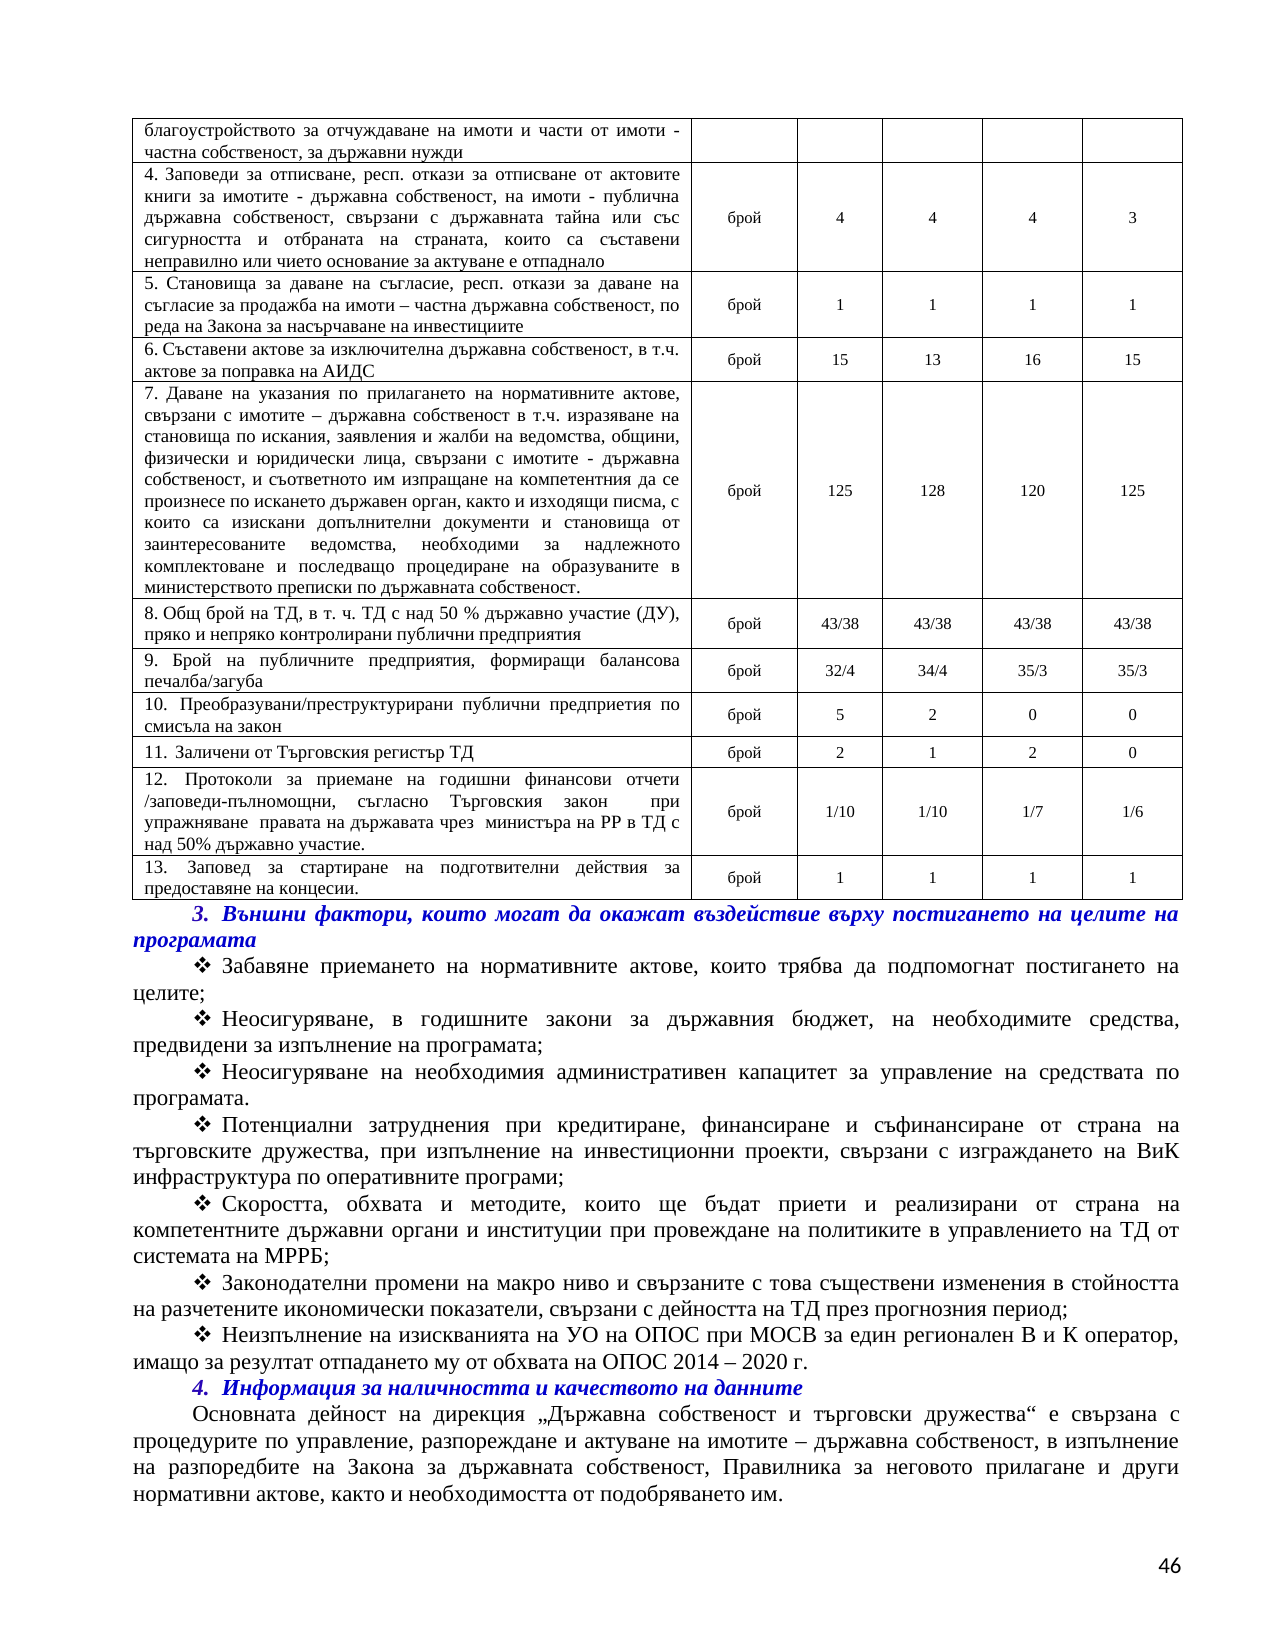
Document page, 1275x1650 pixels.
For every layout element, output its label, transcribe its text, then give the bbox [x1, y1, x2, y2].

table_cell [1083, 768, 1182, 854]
list Забавяне приемането на нормативните актове, които трябва да подпомогнат постигането на целите; [133, 952, 1181, 1005]
list Законодателни промени на макро ниво и свързаните с това съществени изменения в стойността на разчетените икономически показатели, свързани с дейността на ТД през прогнозния период; [133, 1269, 1181, 1321]
list Външни фактори, които могат да окажат въздействие върху постигането на целите на програмата [133, 900, 1181, 952]
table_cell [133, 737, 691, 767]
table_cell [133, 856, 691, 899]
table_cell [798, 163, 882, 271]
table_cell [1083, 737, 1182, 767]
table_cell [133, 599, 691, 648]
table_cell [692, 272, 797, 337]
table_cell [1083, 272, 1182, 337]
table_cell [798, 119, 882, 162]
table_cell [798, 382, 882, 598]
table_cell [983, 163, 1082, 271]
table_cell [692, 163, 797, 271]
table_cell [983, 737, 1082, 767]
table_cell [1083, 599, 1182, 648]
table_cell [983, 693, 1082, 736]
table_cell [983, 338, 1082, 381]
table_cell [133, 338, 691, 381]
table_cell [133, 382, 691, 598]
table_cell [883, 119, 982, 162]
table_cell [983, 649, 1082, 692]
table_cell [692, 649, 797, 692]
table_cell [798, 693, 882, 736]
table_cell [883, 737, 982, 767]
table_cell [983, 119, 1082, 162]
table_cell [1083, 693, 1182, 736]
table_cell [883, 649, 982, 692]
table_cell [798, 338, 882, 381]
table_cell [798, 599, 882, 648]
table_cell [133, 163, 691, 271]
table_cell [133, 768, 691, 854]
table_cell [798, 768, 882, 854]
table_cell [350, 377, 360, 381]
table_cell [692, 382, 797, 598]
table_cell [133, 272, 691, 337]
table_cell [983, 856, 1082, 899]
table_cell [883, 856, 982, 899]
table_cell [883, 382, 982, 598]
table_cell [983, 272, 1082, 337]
list Потенциални затруднения при кредитиране, финансиране и съфинансиране от страна на търговските дружества, при изпълнение на инвестиционни проекти, свързани с изграждането на ВиК инфраструктура по оперативните програми; [133, 1111, 1181, 1190]
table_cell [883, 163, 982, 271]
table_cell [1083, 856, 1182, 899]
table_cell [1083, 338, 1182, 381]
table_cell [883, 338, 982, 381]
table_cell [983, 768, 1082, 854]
text Основната дейност на дирекция „Държавна собственост и търговски дружества“ е свързана с процедурите по управление, разпореждане и актуване на имотите – държавна собственост, в изпълнение на разпоредбите на Закона за държавната собственост, Правилника за неговото прилагане и други нормативни актове, както и необходимостта от подобряването им. [133, 1401, 1181, 1506]
list Неизпълнение на изискванията на УО на ОПОС при МОСВ за един регионален В и К оператор, имащо за резултат отпадането му от обхвата на ОПОС 2014 – 2020 г. [133, 1321, 1181, 1374]
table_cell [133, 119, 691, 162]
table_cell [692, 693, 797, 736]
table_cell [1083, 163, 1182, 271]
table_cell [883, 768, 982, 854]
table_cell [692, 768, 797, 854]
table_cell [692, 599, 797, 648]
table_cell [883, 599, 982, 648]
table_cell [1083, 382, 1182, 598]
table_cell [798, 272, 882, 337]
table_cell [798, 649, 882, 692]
list Информация за наличността и качеството на данните [133, 1374, 1181, 1401]
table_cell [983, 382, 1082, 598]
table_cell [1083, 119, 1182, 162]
list Скоростта, обхвата и методите, които ще бъдат приети и реализирани от страна на компетентните държавни органи и институции при провеждане на политиките в управлението на ТД от системата на МРРБ; [133, 1190, 1181, 1269]
list Неосигуряване, в годишните закони за държавния бюджет, на необходимите средства, предвидени за изпълнение на програмата; [133, 1005, 1181, 1058]
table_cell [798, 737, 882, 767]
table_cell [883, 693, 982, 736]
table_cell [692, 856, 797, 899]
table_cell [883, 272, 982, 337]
list Неосигуряване на необходимия административен капацитет за управление на средствата по програмата. [133, 1058, 1181, 1111]
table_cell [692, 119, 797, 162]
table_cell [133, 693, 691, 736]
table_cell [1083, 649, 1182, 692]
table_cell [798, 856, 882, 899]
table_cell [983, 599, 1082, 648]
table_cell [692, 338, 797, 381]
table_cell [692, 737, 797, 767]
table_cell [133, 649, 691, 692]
